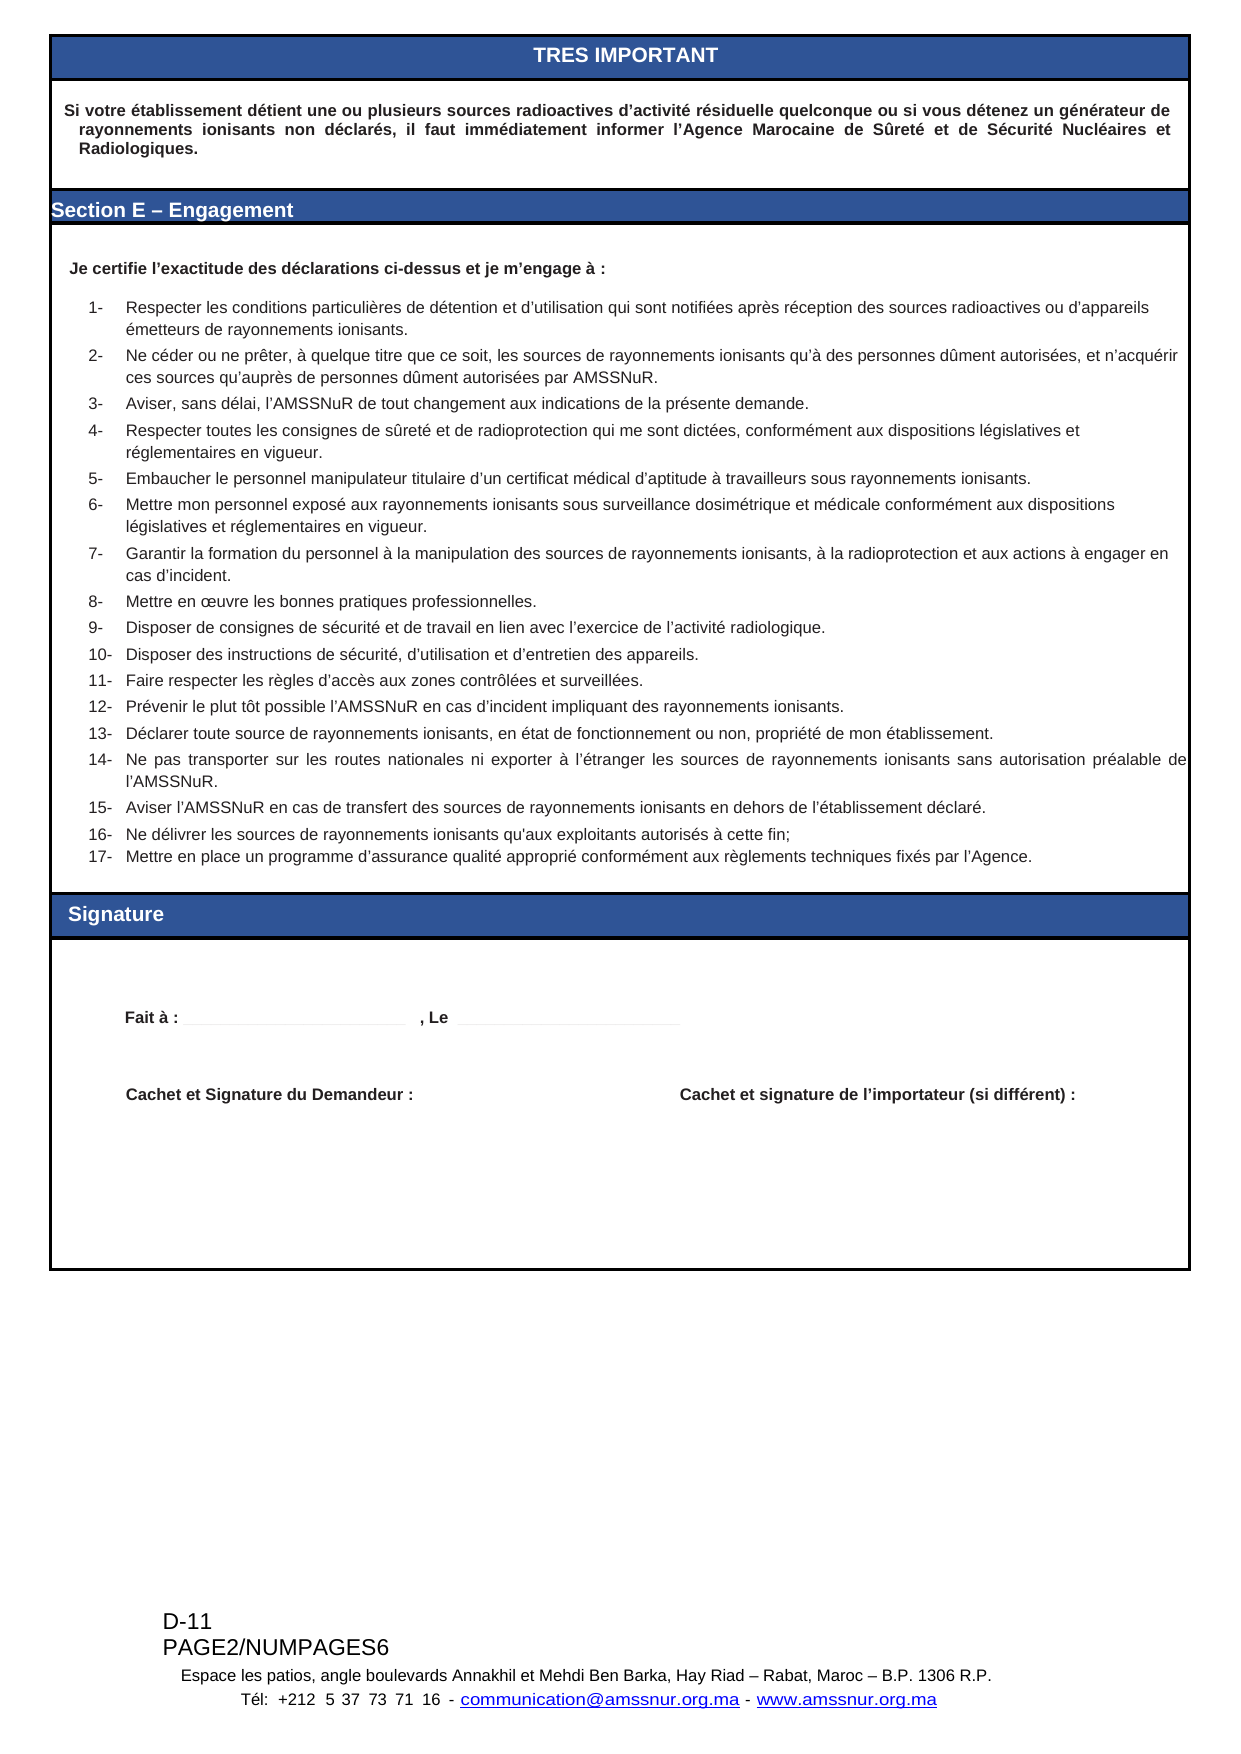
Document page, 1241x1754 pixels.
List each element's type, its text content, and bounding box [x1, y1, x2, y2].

table_cell Si votre établissement détient une ou plusieurs sources radioactives d’activité résiduelle quelconque ou si vous détenez un générateur de rayonnements ionisants non déclarés, il faut immédiatement informer l’Agence Marocaine de Sûreté et de Sécurité Nucléaires et Radiologiques. [52, 81, 1188, 188]
table_cell Je certifie l’exactitude des déclarations ci-dessus et je m’engage à : Respecter les conditions particulières de détention et d’utilisation qui sont notifiées après réception des sources radioactives ou d’appareils émetteurs de rayonnements ionisants. Ne céder ou ne prêter, à quelque titre que ce soit, les sources de rayonnements ionisants qu’à des personnes dûment autorisées, et n’acquérir ces sources qu’auprès de personnes dûment autorisées par AMSSNuR. Aviser, sans délai, l’AMSSNuR de tout changement aux indications de la présente demande. Respecter toutes les consignes de sûreté et de radioprotection qui me sont dictées, conformément aux dispositions législatives et réglementaires en vigueur. Embaucher le personnel manipulateur titulaire d’un certificat médical d’aptitude à travailleurs sous rayonnements ionisants. Mettre mon personnel exposé aux rayonnements ionisants sous surveillance dosimétrique et médicale conformément aux dispositions législatives et réglementaires en vigueur. Garantir la formation du personnel à la manipulation des sources de rayonnements ionisants, à la radioprotection et aux actions à engager en cas d’incident. Mettre en œuvre les bonnes pratiques professionnelles. Disposer de consignes de sécurité et de travail en lien avec l’exercice de l’activité radiologique. Disposer des instructions de sécurité, d’utilisation et d’entretien des appareils. Faire respecter les règles d’accès aux zones contrôlées et surveillées. Prévenir le plut tôt possible l’AMSSNuR en cas d’incident impliquant des rayonnements ionisants. Déclarer toute source de rayonnements ionisants, en état de fonctionnement ou non, propriété de mon établissement. Ne pas transporter sur les routes nationales ni exporter à l’étranger les sources de rayonnements ionisants sans autorisation préalable de l’AMSSNuR. Aviser l’AMSSNuR en cas de transfert des sources de rayonnements ionisants en dehors de l’établissement déclaré. Ne délivrer les sources de rayonnements ionisants qu'aux exploitants autorisés à cette fin; Mettre en place un programme d’assurance qualité approprié conformément aux règlements techniques fixés par l’Agence. [52, 225, 1188, 892]
table_cell Fait à : ________________________ , Le ________________________ Cachet et Signature du Demandeur : Cachet et signature de l’importateur (si différent) : [52, 940, 1188, 1268]
table_cell Section E – Engagement [52, 191, 1188, 221]
table_cell Signature [52, 895, 1188, 936]
table_cell TRES IMPORTANT [52, 37, 1188, 78]
